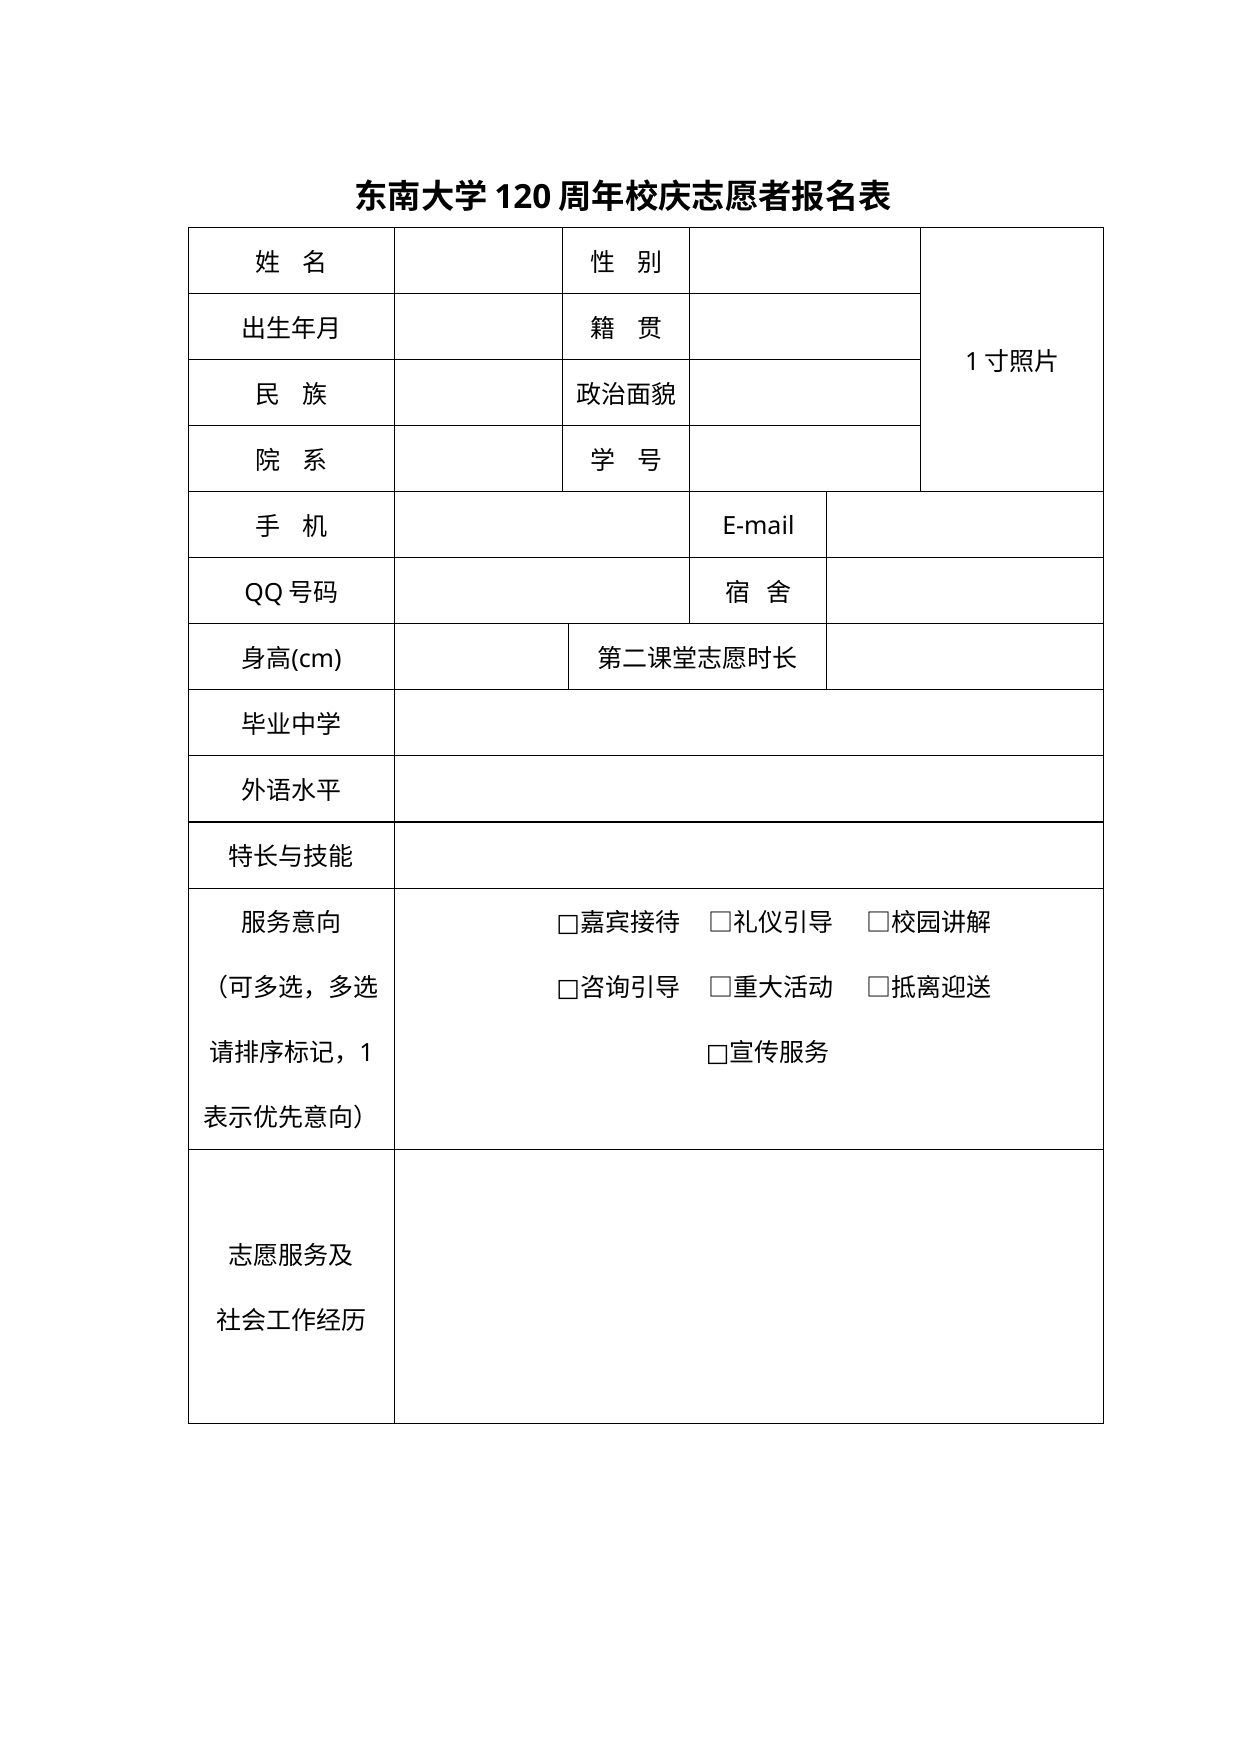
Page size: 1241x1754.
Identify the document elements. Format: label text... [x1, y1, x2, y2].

table_cell [395, 756, 1103, 821]
table_header 1寸照片 [921, 228, 1103, 491]
table_cell 宿 舍 [690, 558, 826, 623]
table_cell [395, 360, 562, 425]
table_cell 学 号 [563, 426, 689, 491]
table_header 姓 名 [189, 228, 394, 293]
table_cell 特长与技能 [189, 823, 394, 887]
table_cell [395, 1150, 1103, 1423]
table_cell [690, 426, 920, 491]
table_cell E-mail [690, 492, 826, 557]
table_cell QQ号码 [189, 558, 394, 623]
text 东南大学120周年校庆志愿者报名表 [187, 162, 1053, 227]
table_cell 籍 贯 [563, 294, 689, 359]
table_cell 身高(cm) [189, 624, 394, 689]
table_cell [827, 492, 1103, 557]
table_header [395, 228, 562, 293]
table_cell [395, 294, 562, 359]
table_cell 志愿服务及 社会工作经历 [189, 1150, 394, 1423]
table_cell 院 系 [189, 426, 394, 491]
table_cell 民 族 [189, 360, 394, 425]
table_cell [395, 624, 568, 689]
table_cell 毕业中学 [189, 690, 394, 755]
table_cell 外语水平 [189, 756, 394, 821]
table_cell 服务意向 （可多选，多选请排序标记，1表示优先意向） [189, 889, 394, 1148]
table_cell 手 机 [189, 492, 394, 557]
table_cell [395, 426, 562, 491]
table_cell [395, 492, 689, 557]
table_cell [827, 558, 1103, 623]
table_cell [690, 360, 920, 425]
table_cell [395, 823, 1103, 887]
table_cell [690, 294, 920, 359]
table_cell 第二课堂志愿时长 [569, 624, 826, 689]
table_cell 政治面貌 [563, 360, 689, 425]
table_cell [827, 624, 1103, 689]
table_cell □嘉宾接待 □礼仪引导 □校园讲解 □咨询引导 □重大活动 □抵离迎送 □宣传服务 [395, 889, 1103, 1148]
table_cell 出生年月 [189, 294, 394, 359]
table_cell [395, 690, 1103, 755]
table_header [690, 228, 920, 293]
table_cell [395, 558, 689, 623]
table_header 性 别 [563, 228, 689, 293]
